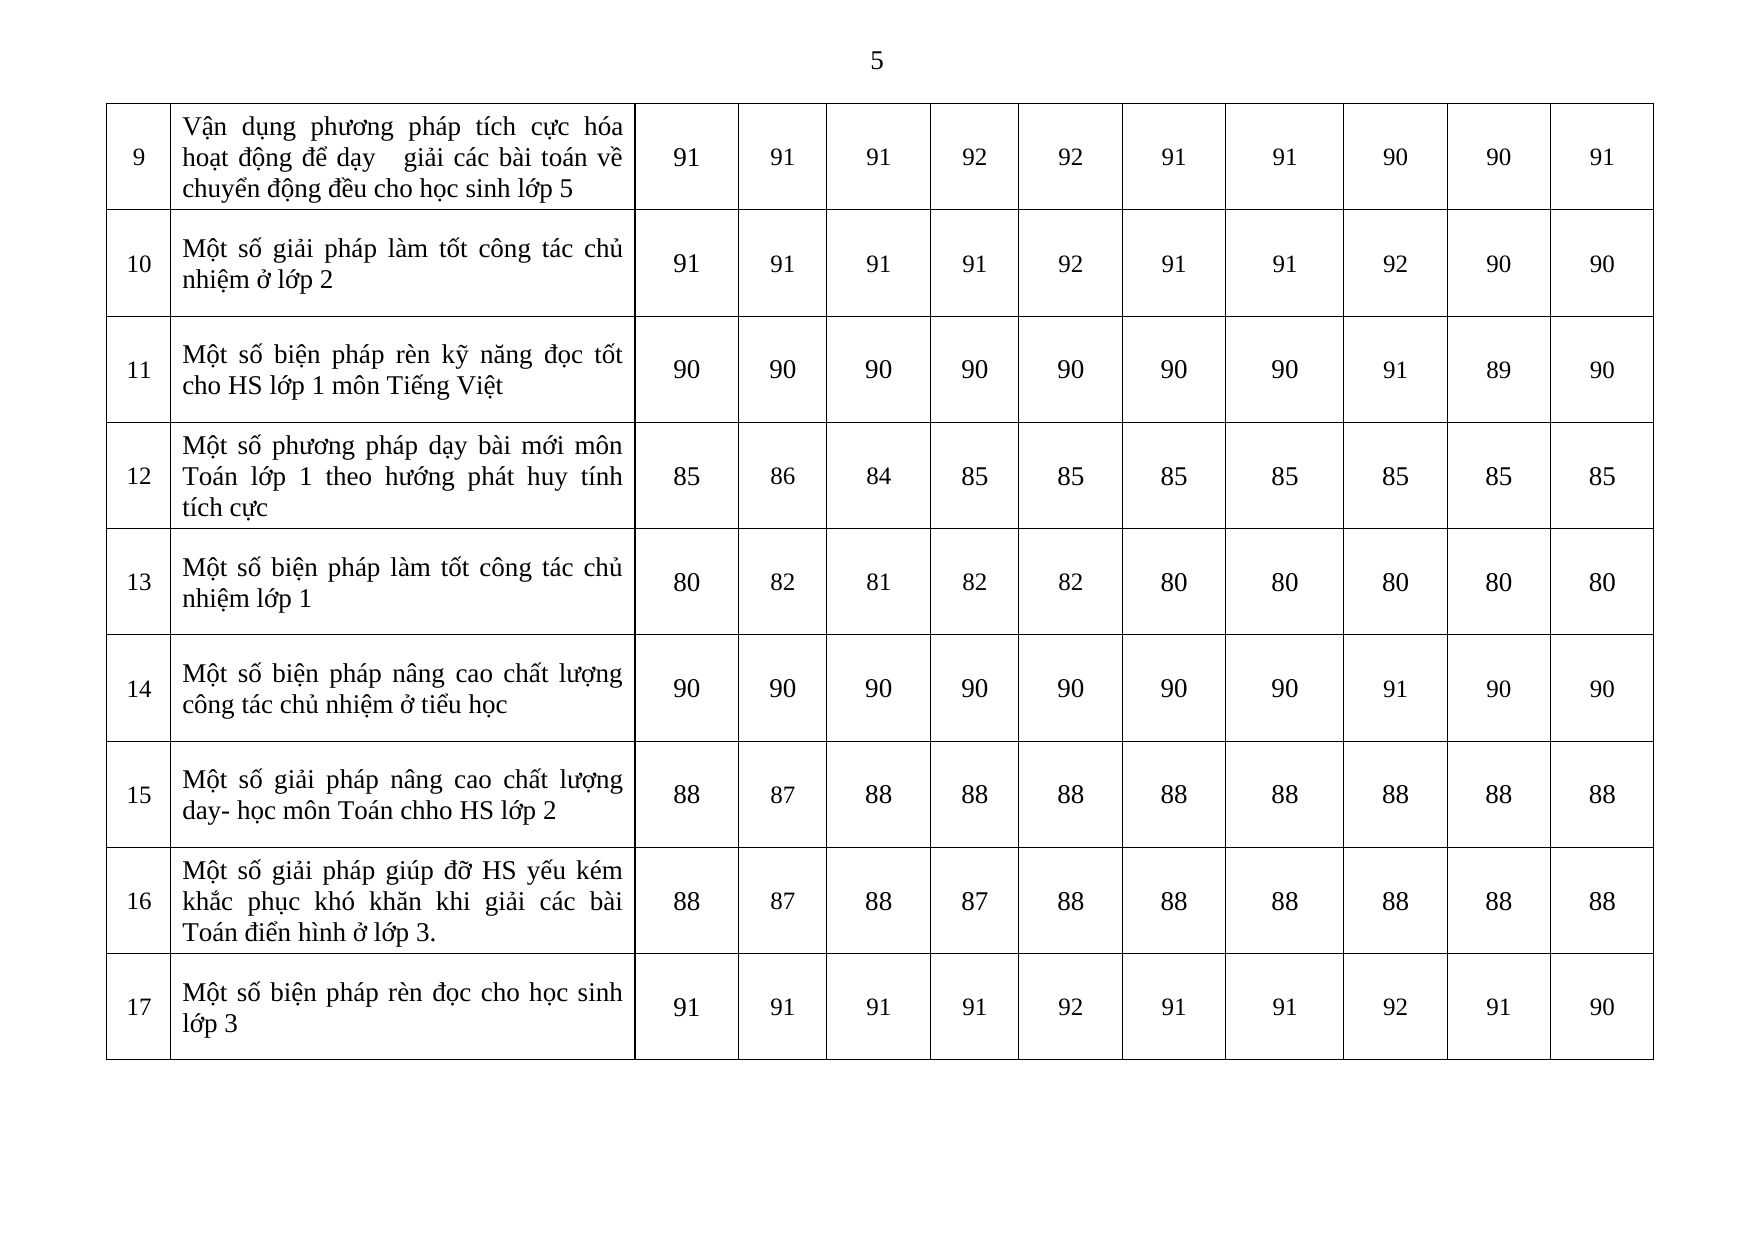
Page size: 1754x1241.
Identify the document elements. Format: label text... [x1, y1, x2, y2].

table_cell 91 [1226, 210, 1343, 316]
table_cell 80 [1226, 529, 1343, 634]
table_cell 90 [1551, 317, 1653, 422]
table_cell Một số giải pháp giúp đỡ HS yếu kém khắc phục khó khăn khi giải các bài Toán điển hình ở lớp 3. [171, 848, 634, 953]
table_cell 91 [1123, 210, 1225, 316]
table_cell Một số biện pháp nâng cao chất lượng công tác chủ nhiệm ở tiểu học [171, 635, 634, 741]
table_cell 81 [827, 529, 930, 634]
table_cell 88 [1019, 848, 1122, 953]
table_cell 91 [739, 954, 826, 1059]
table_cell 85 [1551, 423, 1653, 528]
table_cell 82 [739, 529, 826, 634]
table_cell 85 [636, 423, 738, 528]
table_cell 90 [636, 635, 738, 741]
table_cell 80 [1551, 529, 1653, 634]
table_cell 90 [1226, 317, 1343, 422]
table_cell Một số biện pháp rèn kỹ năng đọc tốt cho HS lớp 1 môn Tiếng Việt [171, 317, 634, 422]
table_cell 88 [1226, 848, 1343, 953]
table_cell 84 [827, 423, 930, 528]
table_cell 88 [1344, 848, 1447, 953]
table_cell Vận dụng phương pháp tích cực hóa hoạt động để dạy giải các bài toán về chuyển động đều cho học sinh lớp 5 [171, 104, 634, 209]
table_cell 82 [931, 529, 1018, 634]
table_cell 91 [636, 104, 738, 209]
table_cell 91 [931, 954, 1018, 1059]
table_cell 88 [1123, 742, 1225, 847]
table_cell 87 [739, 848, 826, 953]
table_cell 82 [1019, 529, 1122, 634]
table_cell 91 [1551, 104, 1653, 209]
table_cell 90 [739, 317, 826, 422]
table_cell 92 [1019, 954, 1122, 1059]
table_cell 91 [1123, 104, 1225, 209]
table_cell 90 [931, 317, 1018, 422]
table_cell 90 [1019, 317, 1122, 422]
table_cell 91 [931, 210, 1018, 316]
table_cell 80 [1344, 529, 1447, 634]
table_cell 92 [1019, 210, 1122, 316]
table_cell 91 [1344, 635, 1447, 741]
table_cell 80 [1123, 529, 1225, 634]
table_cell 92 [1019, 104, 1122, 209]
table_cell 90 [1448, 635, 1550, 741]
table_cell 88 [827, 742, 930, 847]
table_cell 80 [636, 529, 738, 634]
table_cell 85 [1344, 423, 1447, 528]
table_cell 88 [636, 742, 738, 847]
table_cell Một số biện pháp rèn đọc cho học sinh lớp 3 [171, 954, 634, 1059]
table_cell 85 [1226, 423, 1343, 528]
table_cell 91 [1226, 954, 1343, 1059]
table_cell 89 [1448, 317, 1550, 422]
table_cell 88 [636, 848, 738, 953]
table_cell 87 [931, 848, 1018, 953]
table_cell 91 [1123, 954, 1225, 1059]
table_cell Một số giải pháp làm tốt công tác chủ nhiệm ở lớp 2 [171, 210, 634, 316]
table_cell 90 [1019, 635, 1122, 741]
table_cell 91 [1226, 104, 1343, 209]
table_cell 16 [107, 848, 170, 953]
table_cell 88 [1448, 742, 1550, 847]
table_cell 90 [931, 635, 1018, 741]
table_cell Một số biện pháp làm tốt công tác chủ nhiệm lớp 1 [171, 529, 634, 634]
table_cell 88 [1019, 742, 1122, 847]
table_cell 90 [827, 635, 930, 741]
table_cell 90 [1448, 210, 1550, 316]
table_cell 91 [636, 210, 738, 316]
table_cell 90 [739, 635, 826, 741]
table_cell 15 [107, 742, 170, 847]
table_cell 90 [1551, 635, 1653, 741]
table_cell Một số phương pháp dạy bài mới môn Toán lớp 1 theo hướng phát huy tính tích cực [171, 423, 634, 528]
table_cell 90 [1344, 104, 1447, 209]
table_cell 91 [739, 104, 826, 209]
table_cell 90 [636, 317, 738, 422]
table_cell 85 [1448, 423, 1550, 528]
table_cell 90 [1551, 210, 1653, 316]
table_cell 90 [1123, 317, 1225, 422]
table_cell 91 [827, 210, 930, 316]
table_cell 91 [827, 104, 930, 209]
table_cell 92 [931, 104, 1018, 209]
table_cell 87 [739, 742, 826, 847]
table_cell 90 [1448, 104, 1550, 209]
table_cell 90 [1551, 954, 1653, 1059]
table_cell 86 [739, 423, 826, 528]
table_cell 14 [107, 635, 170, 741]
table_cell 88 [1551, 848, 1653, 953]
table_cell 17 [107, 954, 170, 1059]
table_cell 88 [827, 848, 930, 953]
table_cell 85 [1019, 423, 1122, 528]
table_cell 85 [931, 423, 1018, 528]
table_cell 12 [107, 423, 170, 528]
table_cell 91 [827, 954, 930, 1059]
table_cell 88 [1448, 848, 1550, 953]
table_cell 88 [1226, 742, 1343, 847]
table_cell Một số giải pháp nâng cao chất lượng day- học môn Toán chho HS lớp 2 [171, 742, 634, 847]
table_cell 91 [1448, 954, 1550, 1059]
table_cell 10 [107, 210, 170, 316]
table_cell 85 [1123, 423, 1225, 528]
table_cell 88 [931, 742, 1018, 847]
table_cell 91 [739, 210, 826, 316]
table_cell 90 [1226, 635, 1343, 741]
table_cell 92 [1344, 954, 1447, 1059]
table_cell 90 [827, 317, 930, 422]
table_cell 13 [107, 529, 170, 634]
table_cell 92 [1344, 210, 1447, 316]
table_cell 11 [107, 317, 170, 422]
table_cell 88 [1123, 848, 1225, 953]
table_cell 88 [1551, 742, 1653, 847]
table_cell 91 [636, 954, 738, 1059]
table_cell 9 [107, 104, 170, 209]
table_cell 91 [1344, 317, 1447, 422]
table_cell 90 [1123, 635, 1225, 741]
table_cell 88 [1344, 742, 1447, 847]
table_cell 80 [1448, 529, 1550, 634]
